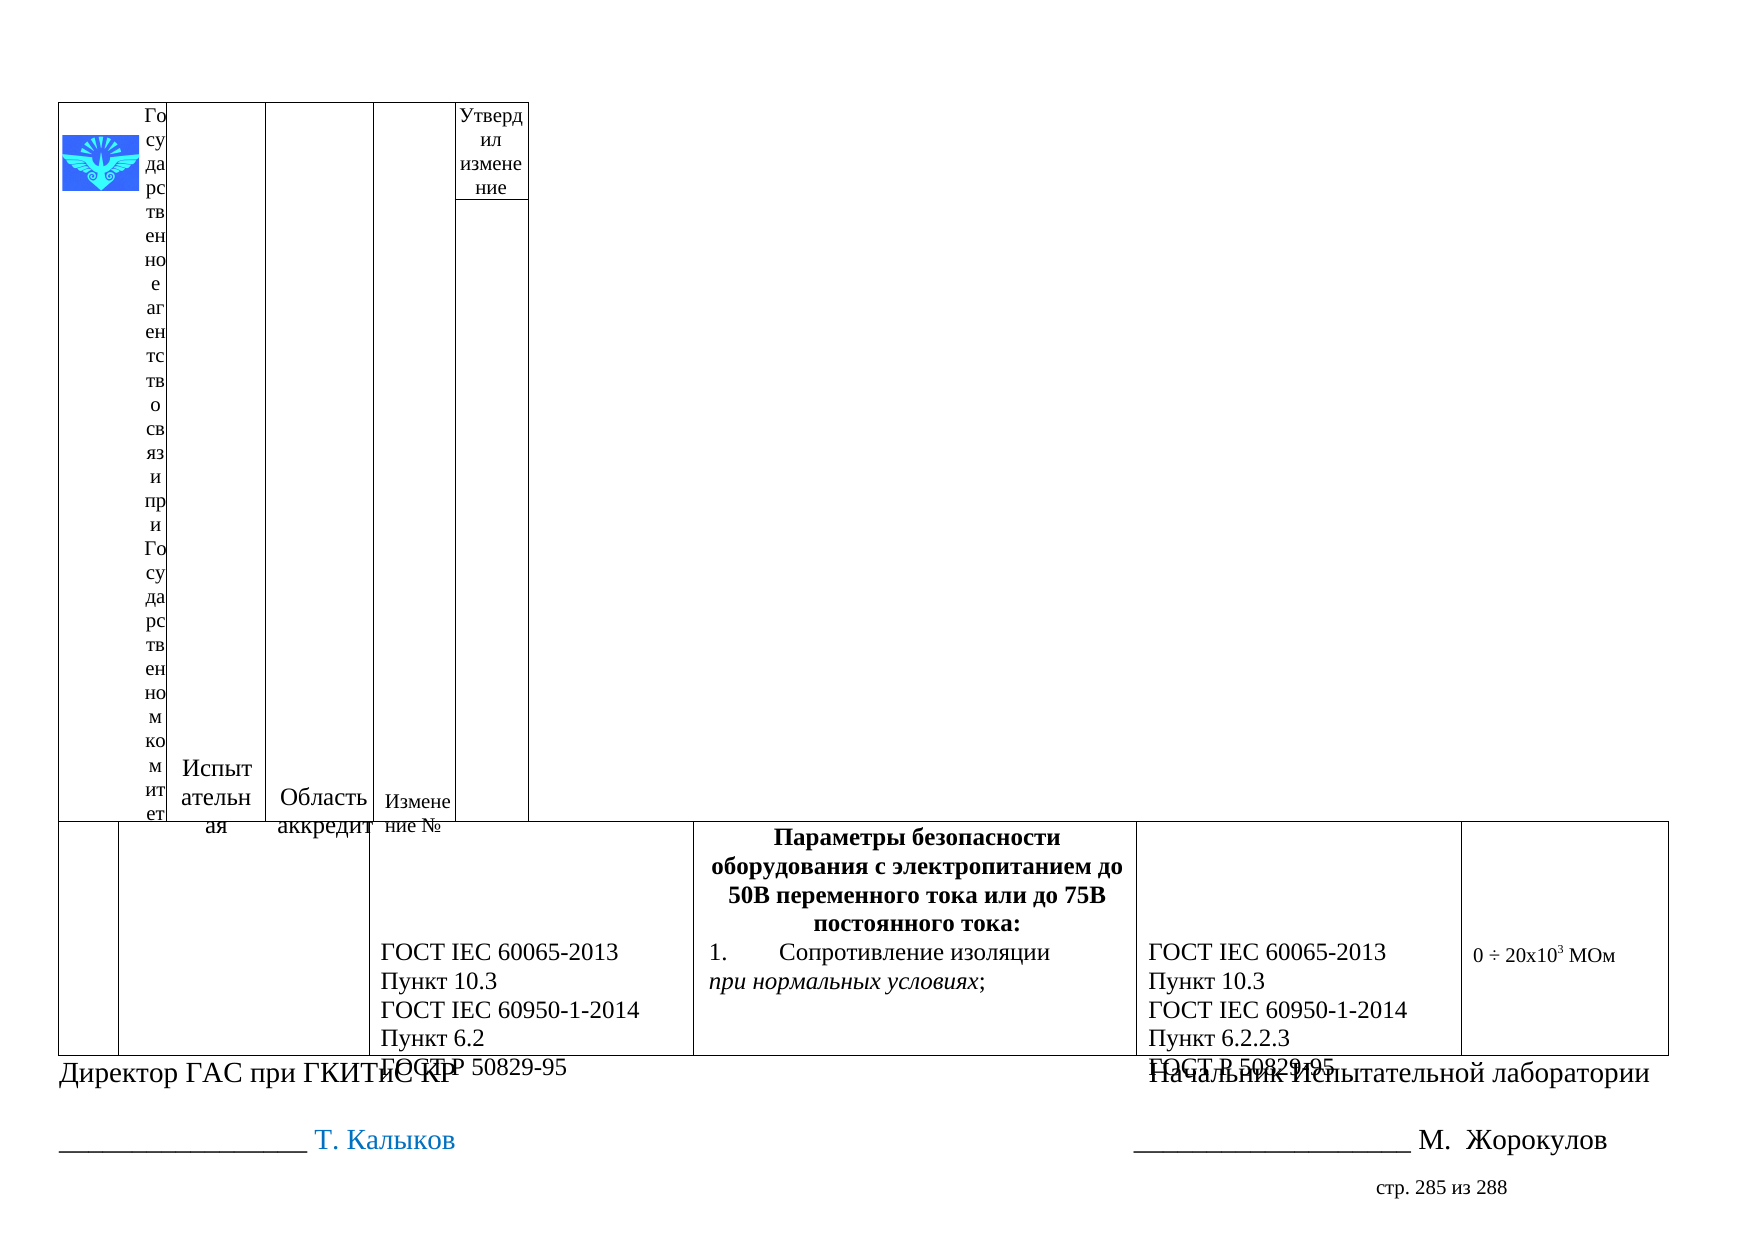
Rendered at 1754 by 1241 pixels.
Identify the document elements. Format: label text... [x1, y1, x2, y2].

table_cell ГОСТ IEC 60065-2013 Пункт 10.3 ГОСТ IEC 60950-1-2014 Пункт 6.2 ГОСТ Р 50829-95 Пункт 6.20 ГОСТ IEC 60065-2013 Пункт 7.1.1 таблица 3 [370, 822, 693, 1055]
picture [62, 135, 140, 191]
table_cell ГОСТ IEC 60065-2013 Пункт 10.3 ГОСТ IEC 60950-1-2014 Пункт 6.2.2.3 ГОСТ Р 50829-95 Пункт 6.20 ГОСТ IEC 60065-2013 Пункт 7.1 [1137, 822, 1461, 1055]
table_cell 0 ÷ 20х103 МОм (-30 ÷ 120) 0С [1462, 822, 1668, 1055]
table_cell Параметры безопасности оборудования с электропитанием до 50В переменного тока или до 75В постоянного тока: Сопротивление изоляции при нормальных условиях; Превышение температуры (нагрев) доступных частей (Температура наружных поверхностей); [694, 822, 1136, 1055]
table_cell [119, 822, 369, 1055]
table_cell [59, 822, 118, 1055]
